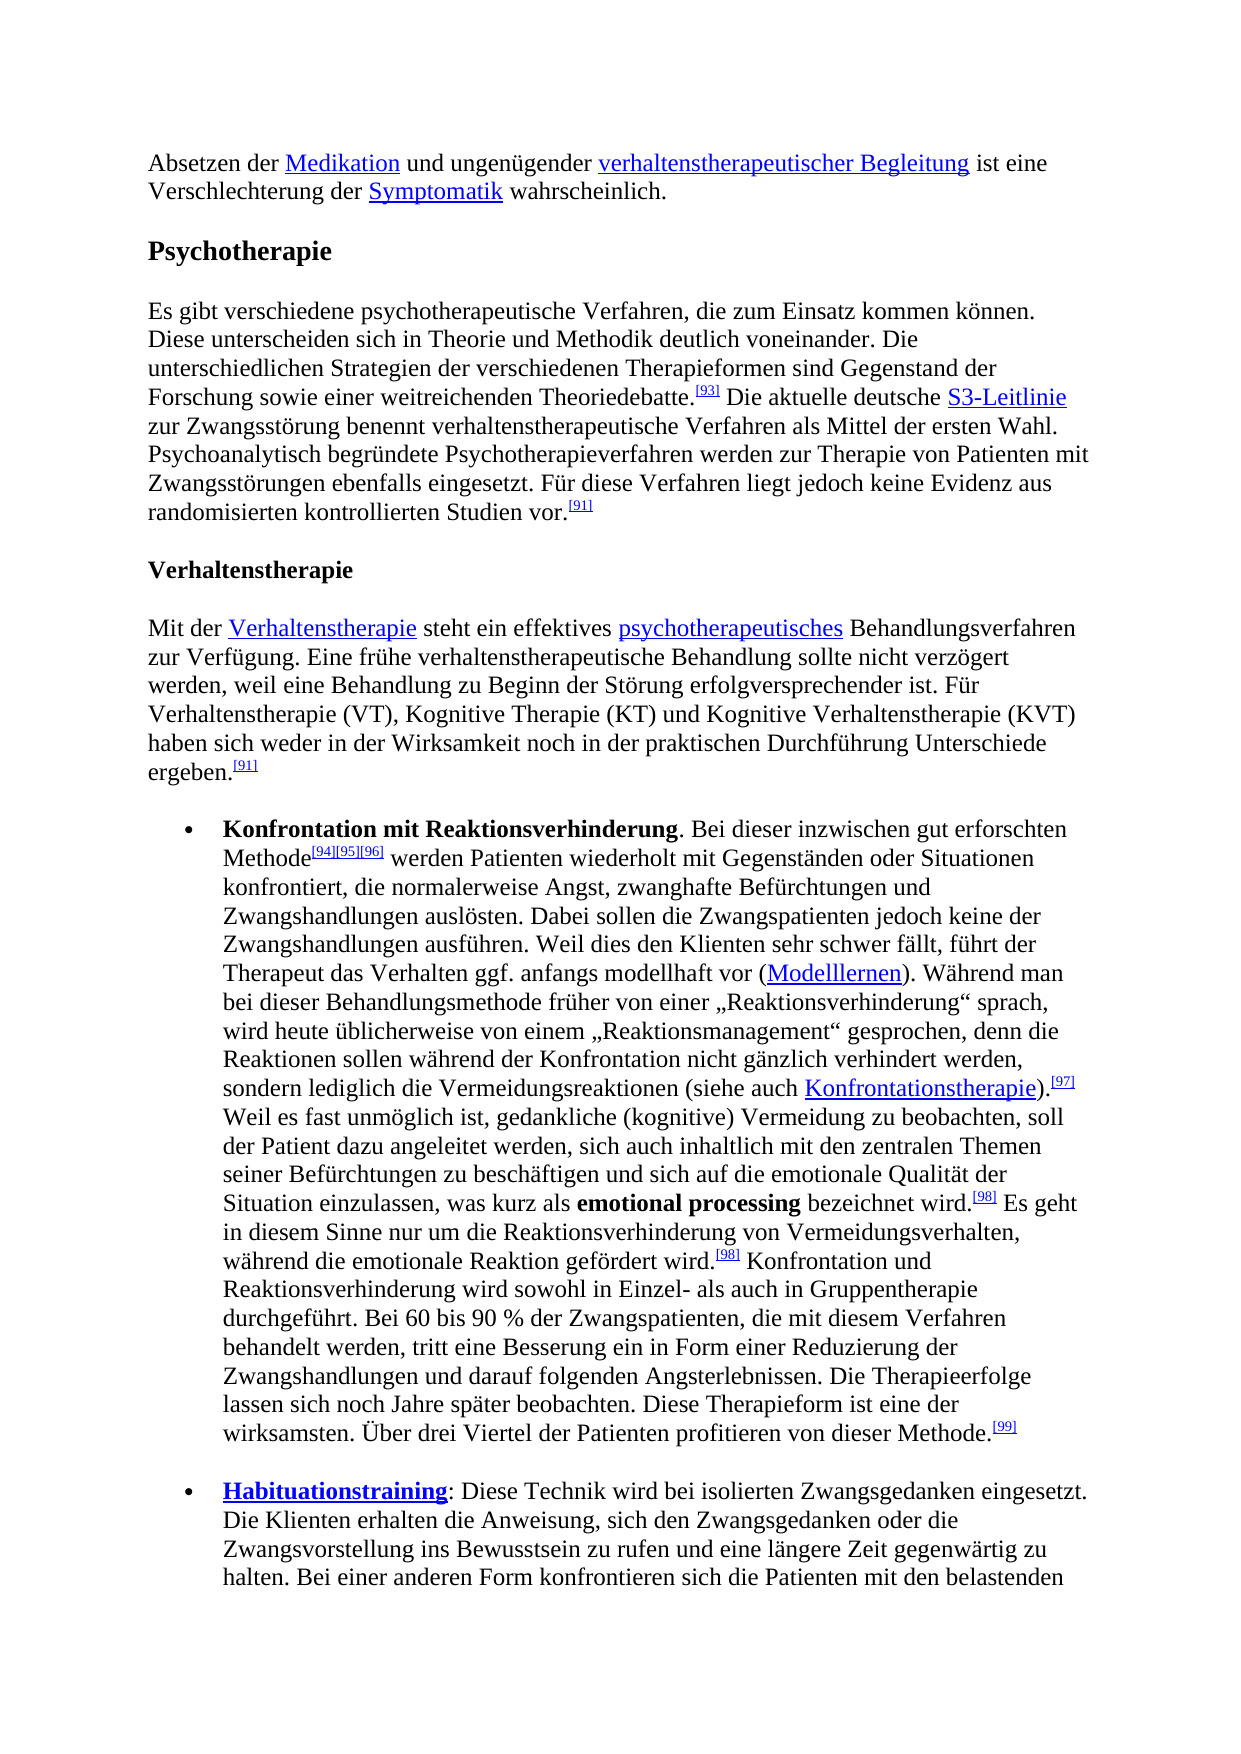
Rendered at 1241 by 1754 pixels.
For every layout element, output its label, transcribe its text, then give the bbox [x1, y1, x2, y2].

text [148, 148, 1093, 205]
list Konfrontation mit Reaktionsverhinderung. Bei dieser inzwischen gut erforschten Methode[94][95][96] werden Patienten wiederholt mit Gegenständen oder Situationen konfrontiert, die normalerweise Angst, zwanghafte Befürchtungen und Zwangshandlungen auslösten. Dabei sollen die Zwangspatienten jedoch keine der Zwangshandlungen ausführen. Weil dies den Klienten sehr schwer fällt, führt der Therapeut das Verhalten ggf. anfangs modellhaft vor (Modelllernen). Während man bei dieser Behandlungsmethode früher von einer „Reaktionsverhinderung“ sprach, wird heute üblicherweise von einem „Reaktionsmanagement“ gesprochen, denn die Reaktionen sollen während der Konfrontation nicht gänzlich verhindert werden, sondern lediglich die Vermeidungsreaktionen (siehe auch Konfrontationstherapie).[97] Weil es fast unmöglich ist, gedankliche (kognitive) Vermeidung zu beobachten, soll der Patient dazu angeleitet werden, sich auch inhaltlich mit den zentralen Themen seiner Befürchtungen zu beschäftigen und sich auf die emotionale Qualität der Situation einzulassen, was kurz als emotional processing bezeichnet wird.[98] Es geht in diesem Sinne nur um die Reaktionsverhinderung von Vermeidungsverhalten, während die emotionale Reaktion gefördert wird.[98] Konfrontation und Reaktionsverhinderung wird sowohl in Einzel- als auch in Gruppentherapie durchgeführt. Bei 60 bis 90 % der Zwangspatienten, die mit diesem Verfahren behandelt werden, tritt eine Besserung ein in Form einer Reduzierung der Zwangshandlungen und darauf folgenden Angsterlebnissen. Die Therapieerfolge lassen sich noch Jahre später beobachten. Diese Therapieform ist eine der wirksamsten. Über drei Viertel der Patienten profitieren von dieser Methode.[99] [185, 814, 1093, 1447]
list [185, 1476, 1093, 1591]
text Verhaltenstherapie [148, 555, 1093, 584]
text Mit der Verhaltenstherapie steht ein effektives psychotherapeutisches Behandlungsverfahren zur Verfügung. Eine frühe verhaltenstherapeutische Behandlung sollte nicht verzögert werden, weil eine Behandlung zu Beginn der Störung erfolgversprechender ist. Für Verhaltenstherapie (VT), Kognitive Therapie (KT) und Kognitive Verhaltenstherapie (KVT) haben sich weder in der Wirksamkeit noch in der praktischen Durchführung Unterschiede ergeben.[91] [148, 613, 1093, 785]
text Es gibt verschiedene psychotherapeutische Verfahren, die zum Einsatz kommen können. Diese unterscheiden sich in Theorie und Methodik deutlich voneinander. Die unterschiedlichen Strategien der verschiedenen Therapieformen sind Gegenstand der Forschung sowie einer weitreichenden Theoriedebatte.[93] Die aktuelle deutsche S3-Leitlinie zur Zwangsstörung benennt verhaltenstherapeutische Verfahren als Mittel der ersten Wahl. Psychoanalytisch begründete Psychotherapieverfahren werden zur Therapie von Patienten mit Zwangsstörungen ebenfalls eingesetzt. Für diese Verfahren liegt jedoch keine Evidenz aus randomisierten kontrollierten Studien vor.[91] [148, 296, 1093, 526]
text Psychotherapie [148, 234, 1093, 267]
